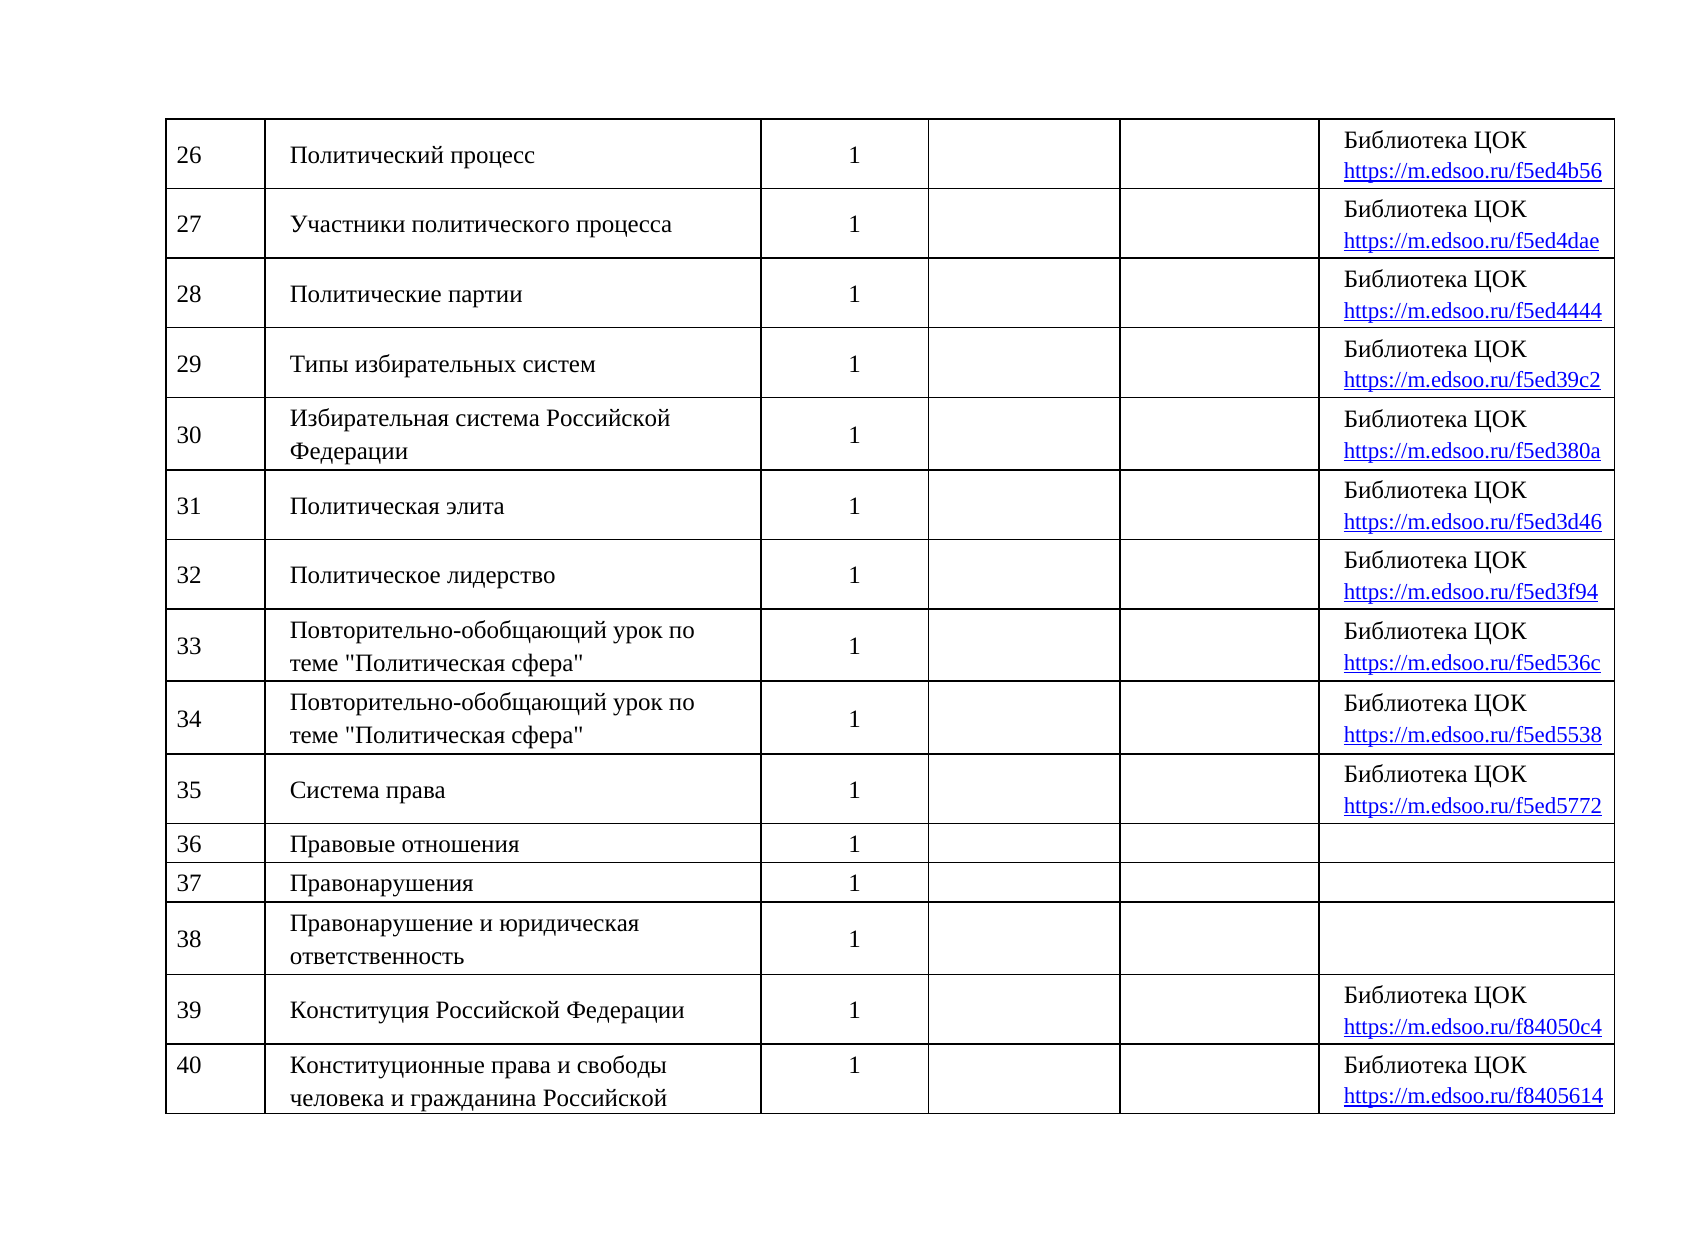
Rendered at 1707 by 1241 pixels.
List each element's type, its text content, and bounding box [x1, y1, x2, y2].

table_cell 26 [167, 120, 264, 188]
table_cell Повторительно-обобщающий урок по теме "Политическая сфера" [266, 682, 760, 753]
table_cell Конституция Российской Федерации [266, 975, 760, 1043]
table_cell Повторительно-обобщающий урок по теме "Политическая сфера" [266, 610, 760, 680]
table_cell [1121, 682, 1318, 753]
table_cell 39 [167, 975, 264, 1043]
table_cell Библиотека ЦОК https://m.edsoo.ru/f5ed5772 [1320, 755, 1614, 822]
table_cell 1 [762, 903, 928, 973]
table_cell Библиотека ЦОК https://m.edsoo.ru/f5ed3d46 [1320, 471, 1614, 538]
table_cell [1121, 610, 1318, 680]
table_cell Политические партии [266, 259, 760, 327]
table_cell 1 [762, 120, 928, 188]
table_cell [929, 903, 1119, 973]
table_cell 40 [167, 1045, 264, 1113]
table_cell 1 [762, 863, 928, 901]
table_cell 36 [167, 824, 264, 862]
table_cell 29 [167, 328, 264, 396]
table_cell [1121, 903, 1318, 973]
table_cell Библиотека ЦОК https://m.edsoo.ru/f84050c4 [1320, 975, 1614, 1043]
table_cell 28 [167, 259, 264, 327]
table_cell 1 [762, 398, 928, 469]
table_cell 1 [762, 824, 928, 862]
table_cell 31 [167, 471, 264, 538]
table_cell 37 [167, 863, 264, 901]
table_cell [929, 824, 1119, 862]
table_cell [929, 540, 1119, 608]
table_cell [1320, 863, 1614, 901]
table_cell Библиотека ЦОК https://m.edsoo.ru/f5ed5538 [1320, 682, 1614, 753]
table_cell 1 [762, 610, 928, 680]
table_cell Политический процесс [266, 120, 760, 188]
table_cell 33 [167, 610, 264, 680]
table_cell [1121, 120, 1318, 188]
table_cell Библиотека ЦОК https://m.edsoo.ru/f5ed4dae [1320, 189, 1614, 257]
table_cell [1121, 755, 1318, 822]
table_cell [1320, 903, 1614, 973]
table_cell Политическая элита [266, 471, 760, 538]
table_cell [929, 863, 1119, 901]
table_cell 1 [762, 189, 928, 257]
table_cell 38 [167, 903, 264, 973]
table_cell [1121, 328, 1318, 396]
table_cell [929, 328, 1119, 396]
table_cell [266, 1045, 760, 1113]
table_cell 1 [762, 471, 928, 538]
table_cell [929, 682, 1119, 753]
table_cell 27 [167, 189, 264, 257]
table_cell 1 [762, 328, 928, 396]
table_cell Библиотека ЦОК https://m.edsoo.ru/f5ed4b56 [1320, 120, 1614, 188]
table_cell 1 [762, 259, 928, 327]
table_cell 1 [762, 682, 928, 753]
table_cell Библиотека ЦОК https://m.edsoo.ru/f5ed380a [1320, 398, 1614, 469]
table_cell 34 [167, 682, 264, 753]
table_cell 1 [762, 1045, 928, 1113]
table_cell Типы избирательных систем [266, 328, 760, 396]
table_cell Участники политического процесса [266, 189, 760, 257]
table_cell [1320, 1045, 1614, 1113]
table_cell Система права [266, 755, 760, 822]
table_cell Библиотека ЦОК https://m.edsoo.ru/f5ed4444 [1320, 259, 1614, 327]
table_cell Правонарушения [266, 863, 760, 901]
table_cell Политическое лидерство [266, 540, 760, 608]
table_cell Избирательная система Российской Федерации [266, 398, 760, 469]
table_cell Правовые отношения [266, 824, 760, 862]
table_cell 35 [167, 755, 264, 822]
table_cell [929, 975, 1119, 1043]
table_cell 32 [167, 540, 264, 608]
table_cell [929, 755, 1119, 822]
table_cell [1121, 1045, 1318, 1113]
table_cell [1121, 259, 1318, 327]
table_cell [1121, 471, 1318, 538]
table_cell [929, 120, 1119, 188]
table_cell [1121, 863, 1318, 901]
table_cell [929, 1045, 1119, 1113]
table_cell Правонарушение и юридическая ответственность [266, 903, 760, 973]
table_cell 1 [762, 540, 928, 608]
table_cell [1121, 975, 1318, 1043]
table_cell [1121, 398, 1318, 469]
table_cell [1121, 189, 1318, 257]
table_cell 1 [762, 755, 928, 822]
table_cell [929, 610, 1119, 680]
table_cell 30 [167, 398, 264, 469]
table_cell [1320, 824, 1614, 862]
table_cell 1 [762, 975, 928, 1043]
table_cell [929, 189, 1119, 257]
table_cell Библиотека ЦОК https://m.edsoo.ru/f5ed3f94 [1320, 540, 1614, 608]
table_cell [1121, 824, 1318, 862]
table_cell Библиотека ЦОК https://m.edsoo.ru/f5ed39c2 [1320, 328, 1614, 396]
table_cell [1121, 540, 1318, 608]
table_cell [929, 259, 1119, 327]
table_cell Библиотека ЦОК https://m.edsoo.ru/f5ed536c [1320, 610, 1614, 680]
table_cell [929, 471, 1119, 538]
table_cell [929, 398, 1119, 469]
